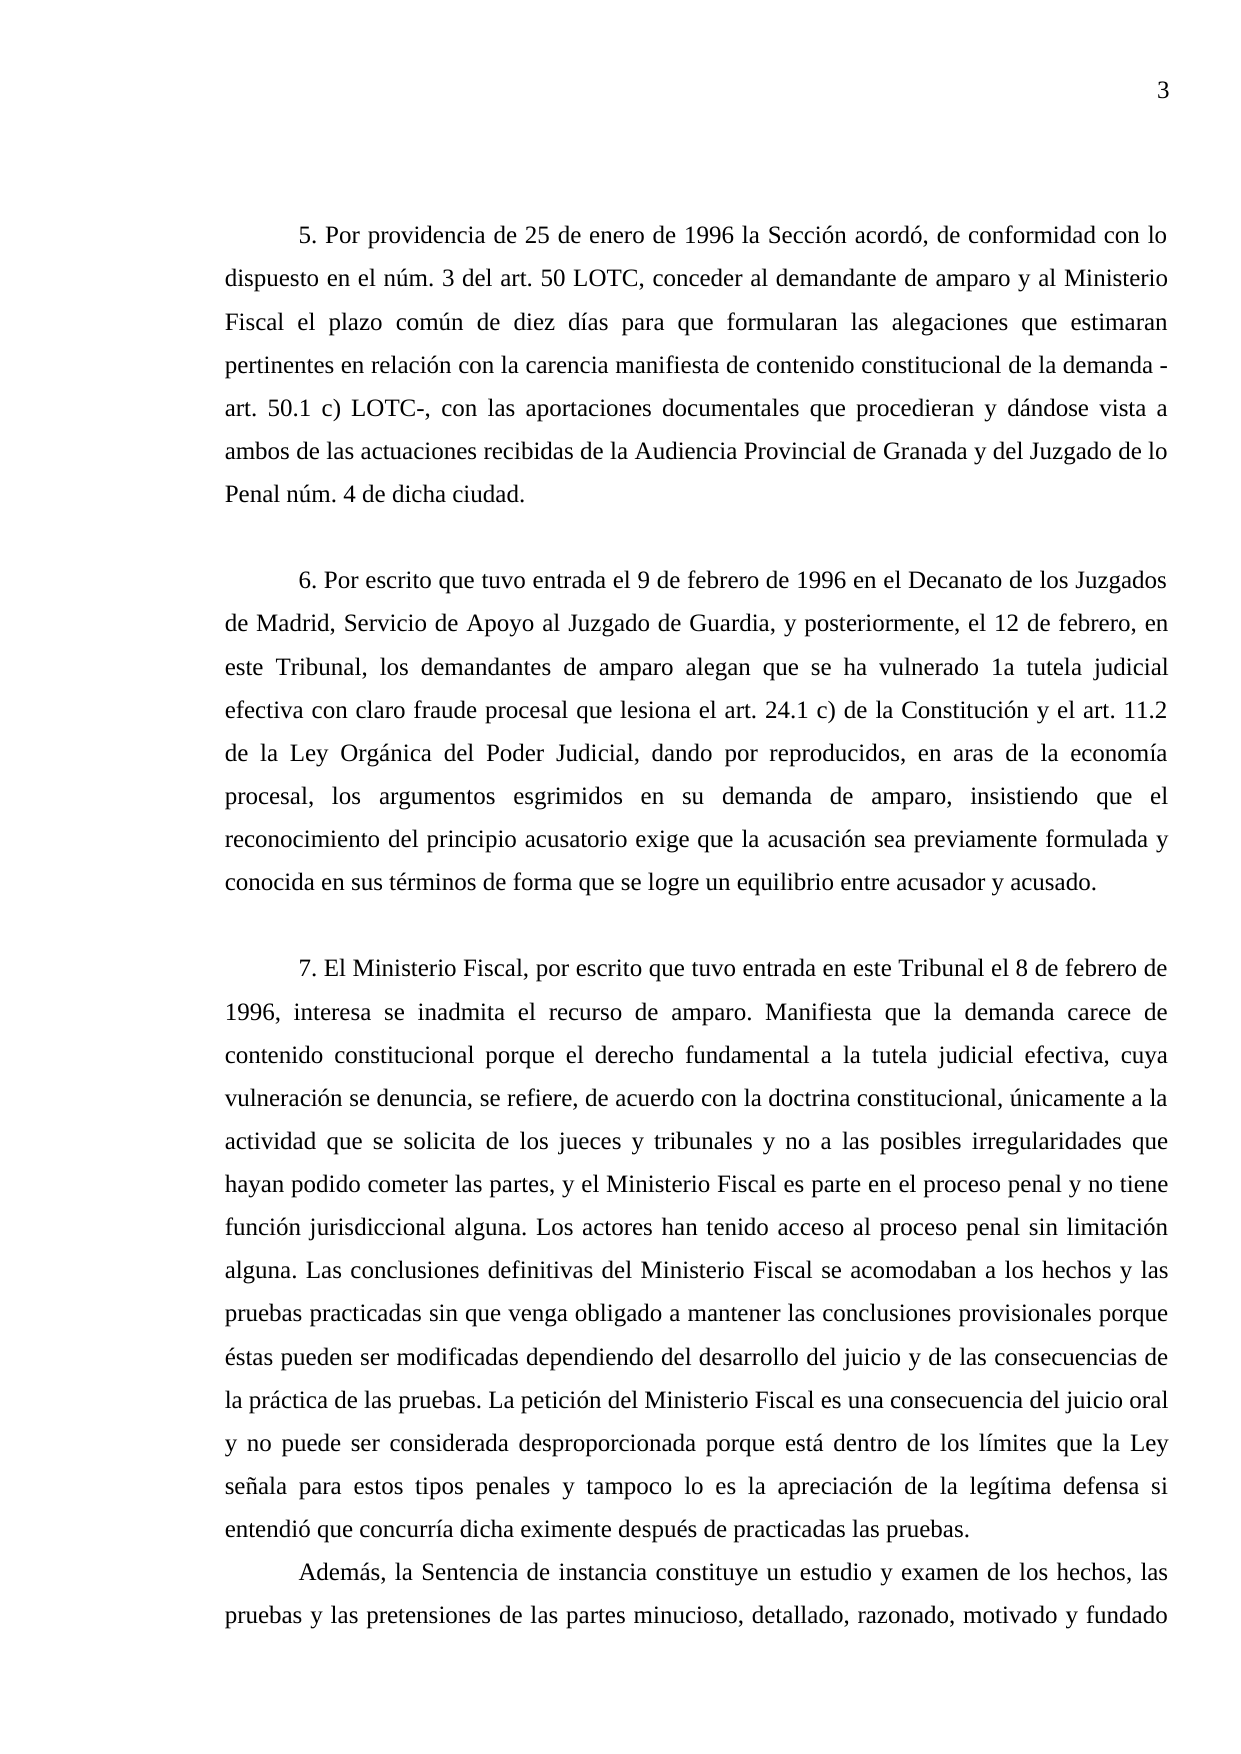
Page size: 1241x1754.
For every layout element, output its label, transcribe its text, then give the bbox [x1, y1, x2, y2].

text 5. Por providencia de 25 de enero de 1996 la Sección acordó, de conformidad con lo dispuesto en el núm. 3 del art. 50 LOTC, conceder al demandante de amparo y al Ministerio Fiscal el plazo común de diez días para que formularan las alegaciones que estimaran pertinentes en relación con la carencia manifiesta de contenido constitucional de la demanda -art. 50.1 c) LOTC-, con las aportaciones documentales que procedieran y dándose vista a ambos de las actuaciones recibidas de la Audiencia Provincial de Granada y del Juzgado de lo Penal núm. 4 de dicha ciudad. [224, 220, 1169, 508]
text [224, 1557, 1169, 1629]
text 6. Por escrito que tuvo entrada el 9 de febrero de 1996 en el Decanato de los Juzgados de Madrid, Servicio de Apoyo al Juzgado de Guardia, y posteriormente, el 12 de febrero, en este Tribunal, los demandantes de amparo alegan que se ha vulnerado 1a tutela judicial efectiva con claro fraude procesal que lesiona el art. 24.1 c) de la Constitución y el art. 11.2 de la Ley Orgánica del Poder Judicial, dando por reproducidos, en aras de la economía procesal, los argumentos esgrimidos en su demanda de amparo, insistiendo que el reconocimiento del principio acusatorio exige que la acusación sea previamente formulada y conocida en sus términos de forma que se logre un equilibrio entre acusador y acusado. [224, 565, 1169, 896]
text 7. El Ministerio Fiscal, por escrito que tuvo entrada en este Tribunal el 8 de febrero de 1996, interesa se inadmita el recurso de amparo. Manifiesta que la demanda carece de contenido constitucional porque el derecho fundamental a la tutela judicial efectiva, cuya vulneración se denuncia, se refiere, de acuerdo con la doctrina constitucional, únicamente a la actividad que se solicita de los jueces y tribunales y no a las posibles irregularidades que hayan podido cometer las partes, y el Ministerio Fiscal es parte en el proceso penal y no tiene función jurisdiccional alguna. Los actores han tenido acceso al proceso penal sin limitación alguna. Las conclusiones definitivas del Ministerio Fiscal se acomodaban a los hechos y las pruebas practicadas sin que venga obligado a mantener las conclusiones provisionales porque éstas pueden ser modificadas dependiendo del desarrollo del juicio y de las consecuencias de la práctica de las pruebas. La petición del Ministerio Fiscal es una consecuencia del juicio oral y no puede ser considerada desproporcionada porque está dentro de los límites que la Ley señala para estos tipos penales y tampoco lo es la apreciación de la legítima defensa si entendió que concurría dicha eximente después de practicadas las pruebas. [224, 953, 1169, 1543]
